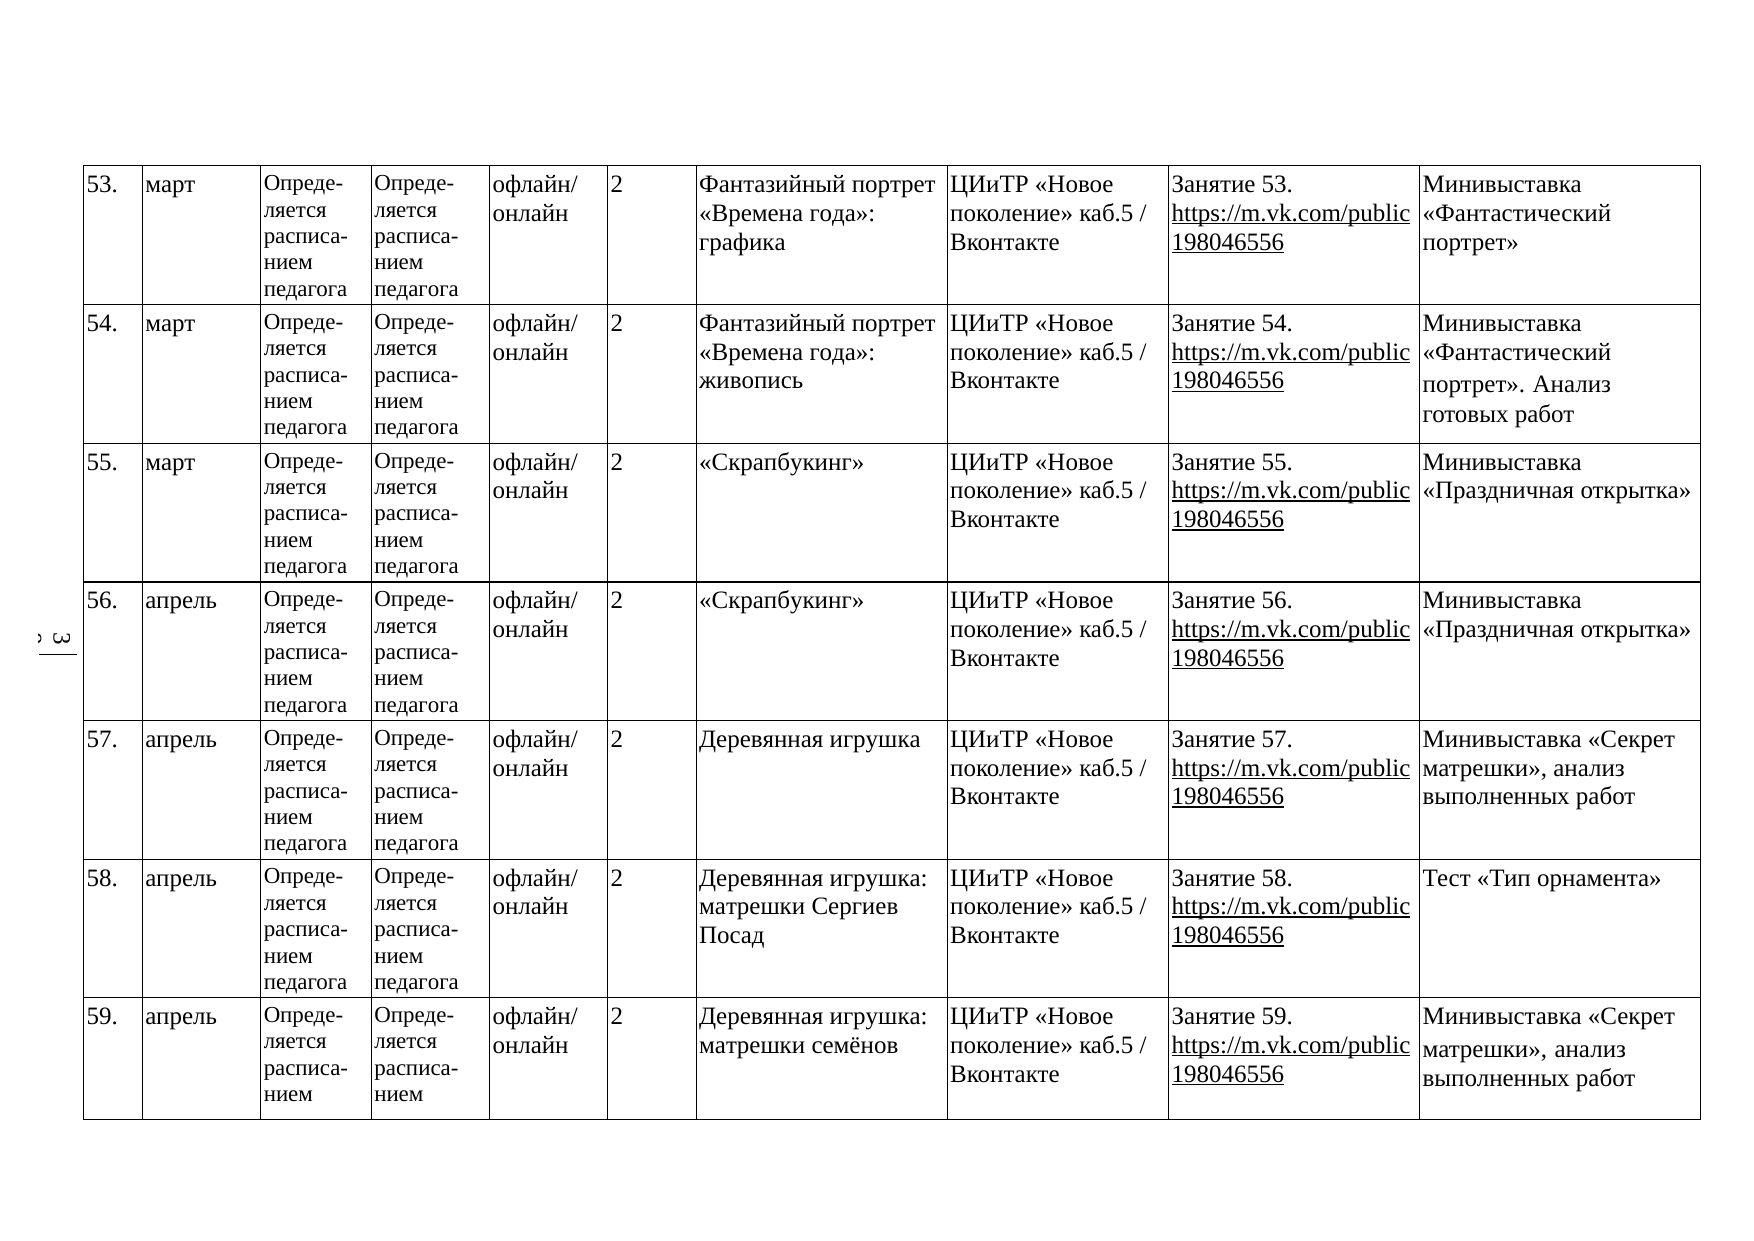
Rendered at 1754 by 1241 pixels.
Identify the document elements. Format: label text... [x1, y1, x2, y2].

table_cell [1420, 998, 1700, 1119]
table_cell Минивыставка «Фантастический портрет» [1420, 166, 1700, 304]
table_cell Занятие 57. https://m.vk.com/public198046556 [1169, 721, 1419, 859]
table_cell Минивыставка «Секрет матрешки», анализ выполненных работ [1420, 721, 1700, 859]
table_cell [84, 860, 142, 997]
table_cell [372, 998, 489, 1119]
table_cell офлайн/ онлайн [490, 444, 607, 581]
table_cell [84, 583, 142, 720]
table_cell Опреде-ляется расписа-нием педагога [372, 444, 489, 581]
table_cell ЦИиТР «Новое поколение» каб.5 / Вконтакте [948, 305, 1168, 443]
table_cell ЦИиТР «Новое поколение» каб.5 / Вконтакте [948, 444, 1168, 581]
table_cell офлайн/ онлайн [490, 166, 607, 304]
table_cell Занятие 55. https://m.vk.com/public198046556 [1169, 444, 1419, 581]
table_cell Фантазийный портрет «Времена года»: живопись [697, 305, 947, 443]
table_cell Опреде-ляется расписа- нием педагога [261, 721, 371, 859]
table_cell [84, 444, 142, 581]
table_cell Минивыставка «Праздничная открытка» [1420, 583, 1700, 720]
table_cell [84, 166, 142, 304]
table_cell 2 [608, 583, 696, 720]
table_cell Опреде-ляется расписа- нием педагога [261, 166, 371, 304]
table_cell офлайн/ онлайн [490, 305, 607, 443]
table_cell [697, 998, 947, 1119]
table_cell апрель [143, 583, 260, 720]
table_cell Опреде-ляется расписа-нием педагога [372, 721, 489, 859]
table_cell офлайн/ онлайн [490, 583, 607, 720]
table_cell Минивыставка «Праздничная открытка» [1420, 444, 1700, 581]
table_cell Опреде-ляется расписа-нием педагога [372, 583, 489, 720]
table_cell Опреде-ляется расписа-нием педагога [261, 305, 371, 443]
table_cell 2 [608, 166, 696, 304]
table_cell 2 [608, 998, 696, 1119]
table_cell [1169, 998, 1419, 1119]
table_cell март [143, 166, 260, 304]
table_cell 2 [608, 305, 696, 443]
table_cell апрель [143, 998, 260, 1119]
table_cell 2 [608, 721, 696, 859]
table_cell Минивыставка «Фантастический портрет». Анализ готовых работ [1420, 305, 1700, 443]
table_cell офлайн/ онлайн [490, 860, 607, 997]
table_cell Занятие 58. https://m.vk.com/public198046556 [1169, 860, 1419, 997]
table_cell Занятие 54. https://m.vk.com/public198046556 [1169, 305, 1419, 443]
table_cell офлайн/ онлайн [490, 721, 607, 859]
table_cell Тест «Тип орнамента» [1420, 860, 1700, 997]
table_cell «Скрапбукинг» [697, 583, 947, 720]
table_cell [948, 166, 1168, 304]
table_cell Занятие 56. https://m.vk.com/public198046556 [1169, 583, 1419, 720]
table_cell Опреде-ляется расписа-нием педагога [372, 860, 489, 997]
table_cell Опреде-ляется расписа-нием педагога [261, 860, 371, 997]
table_cell март [143, 305, 260, 443]
table_cell [84, 998, 142, 1119]
table_cell Опреде-ляется расписа-нием педагога [372, 305, 489, 443]
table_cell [948, 998, 1168, 1119]
table_cell ЦИиТР «Новое поколение» каб.5 / Вконтакте [948, 583, 1168, 720]
table_cell Деревянная игрушка [697, 721, 947, 859]
table_cell офлайн/ онлайн [490, 998, 607, 1119]
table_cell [261, 998, 371, 1119]
table_cell Деревянная игрушка: матрешки Сергиев Посад [697, 860, 947, 997]
table_cell март [143, 444, 260, 581]
table_cell 2 [608, 444, 696, 581]
table_cell апрель [143, 860, 260, 997]
table_cell ЦИиТР «Новое поколение» каб.5 / Вконтакте [948, 721, 1168, 859]
table_cell 2 [608, 860, 696, 997]
table_cell [84, 721, 142, 859]
table_cell Опреде-ляется расписа-нием педагога [261, 583, 371, 720]
table_cell Опреде-ляется расписа- нием педагога [261, 444, 371, 581]
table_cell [372, 166, 489, 304]
table_cell «Скрапбукинг» [697, 444, 947, 581]
table_cell Фантазийный портрет «Времена года»: графика [697, 166, 947, 304]
table_cell [84, 305, 142, 443]
table_cell Занятие 53. https://m.vk.com/public198046556 [1169, 166, 1419, 304]
table_cell апрель [143, 721, 260, 859]
table_cell ЦИиТР «Новое поколение» каб.5 / Вконтакте [948, 860, 1168, 997]
